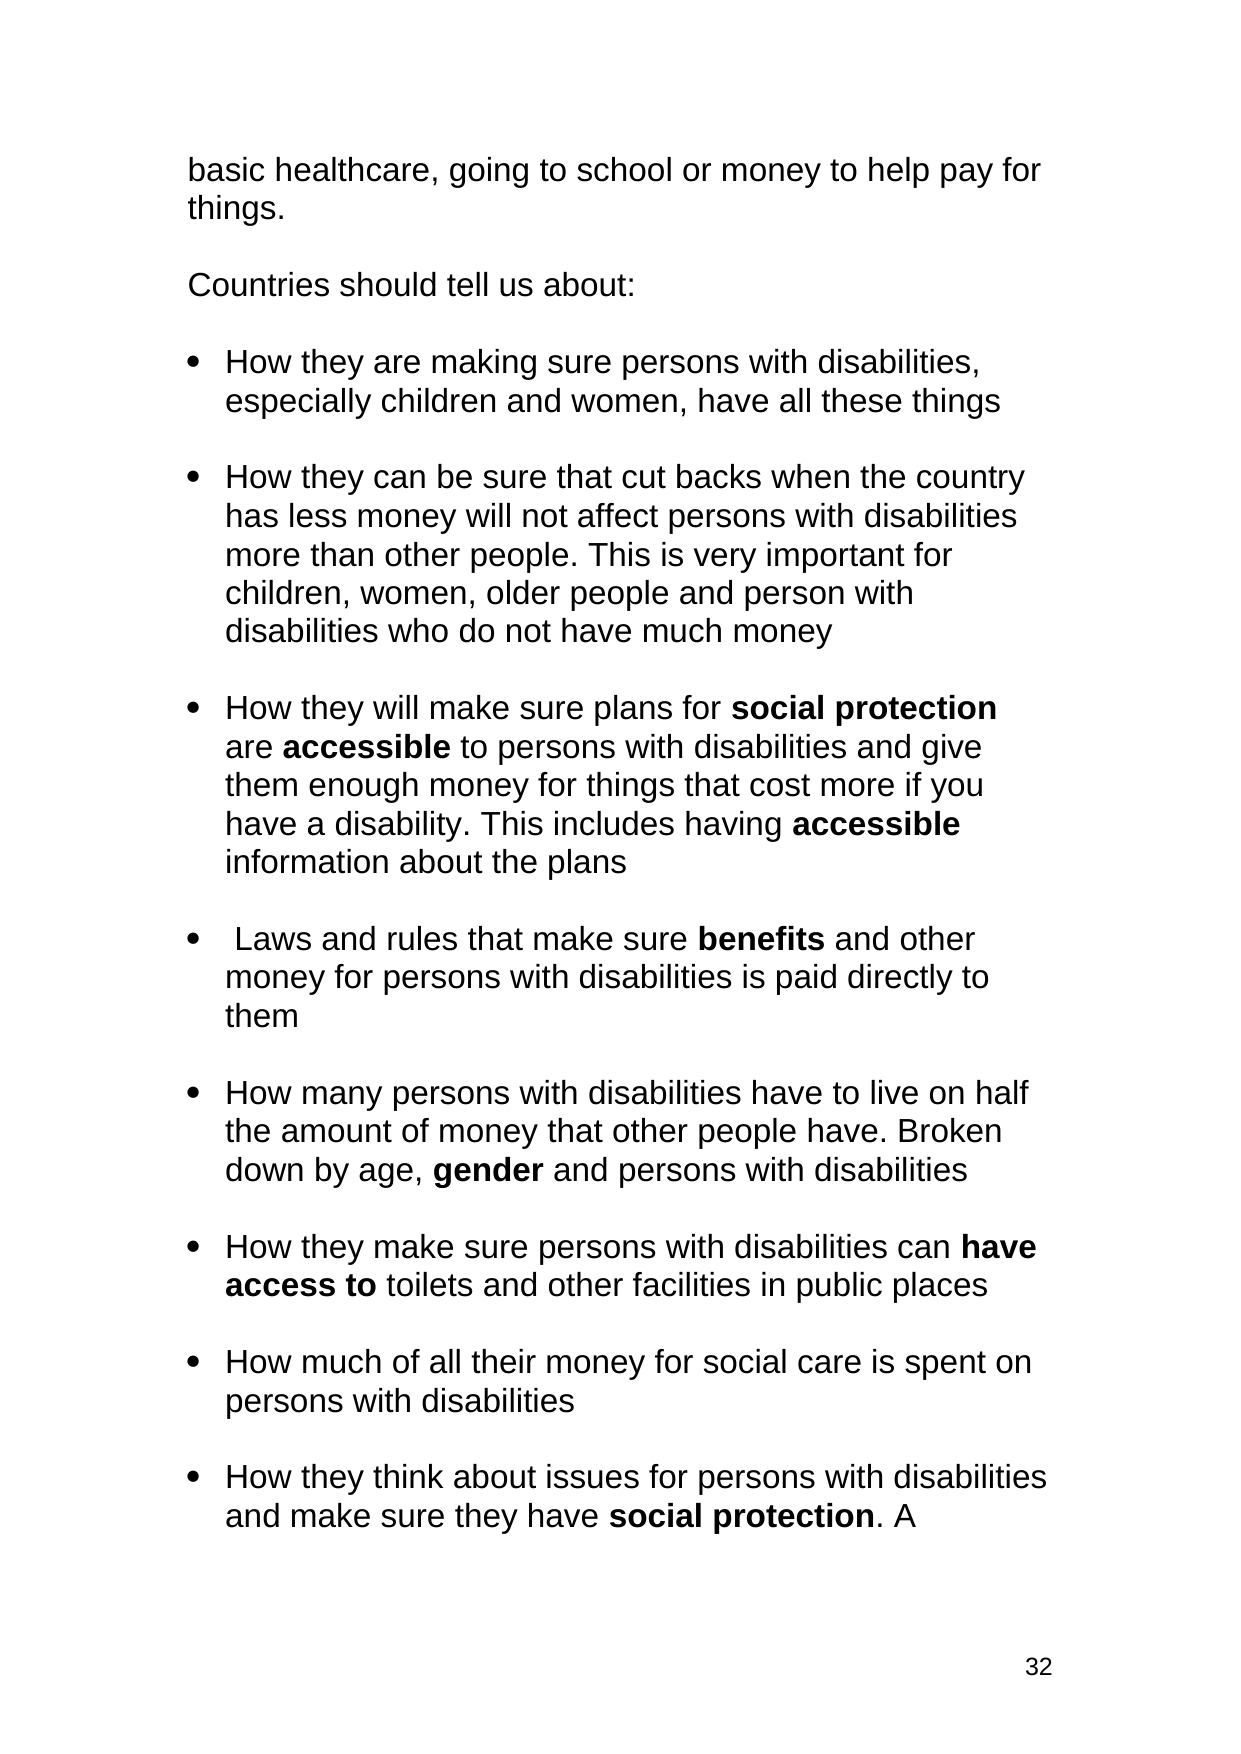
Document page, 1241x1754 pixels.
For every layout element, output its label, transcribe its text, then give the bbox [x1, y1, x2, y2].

text Countries should tell us about: [187, 265, 1053, 304]
list Laws and rules that make sure benefits and other money for persons with disabilities is paid directly to them [187, 919, 1053, 1034]
list How many persons with disabilities have to live on half the amount of money that other people have. Broken down by age, gender and persons with disabilities [187, 1073, 1053, 1188]
list How they are making sure persons with disabilities, especially children and women, have all these things [187, 342, 1053, 419]
list How they will make sure plans for social protection are accessible to persons with disabilities and give them enough money for things that cost more if you have a disability. This includes having accessible information about the plans [187, 688, 1053, 881]
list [187, 1458, 1053, 1534]
list How they can be sure that cut backs when the country has less money will not affect persons with disabilities more than other people. This is very important for children, women, older people and person with disabilities who do not have much money [187, 458, 1053, 650]
list How they make sure persons with disabilities can have access to toilets and other facilities in public places [187, 1227, 1053, 1304]
list How much of all their money for social care is spent on persons with disabilities [187, 1342, 1053, 1419]
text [187, 150, 1053, 227]
